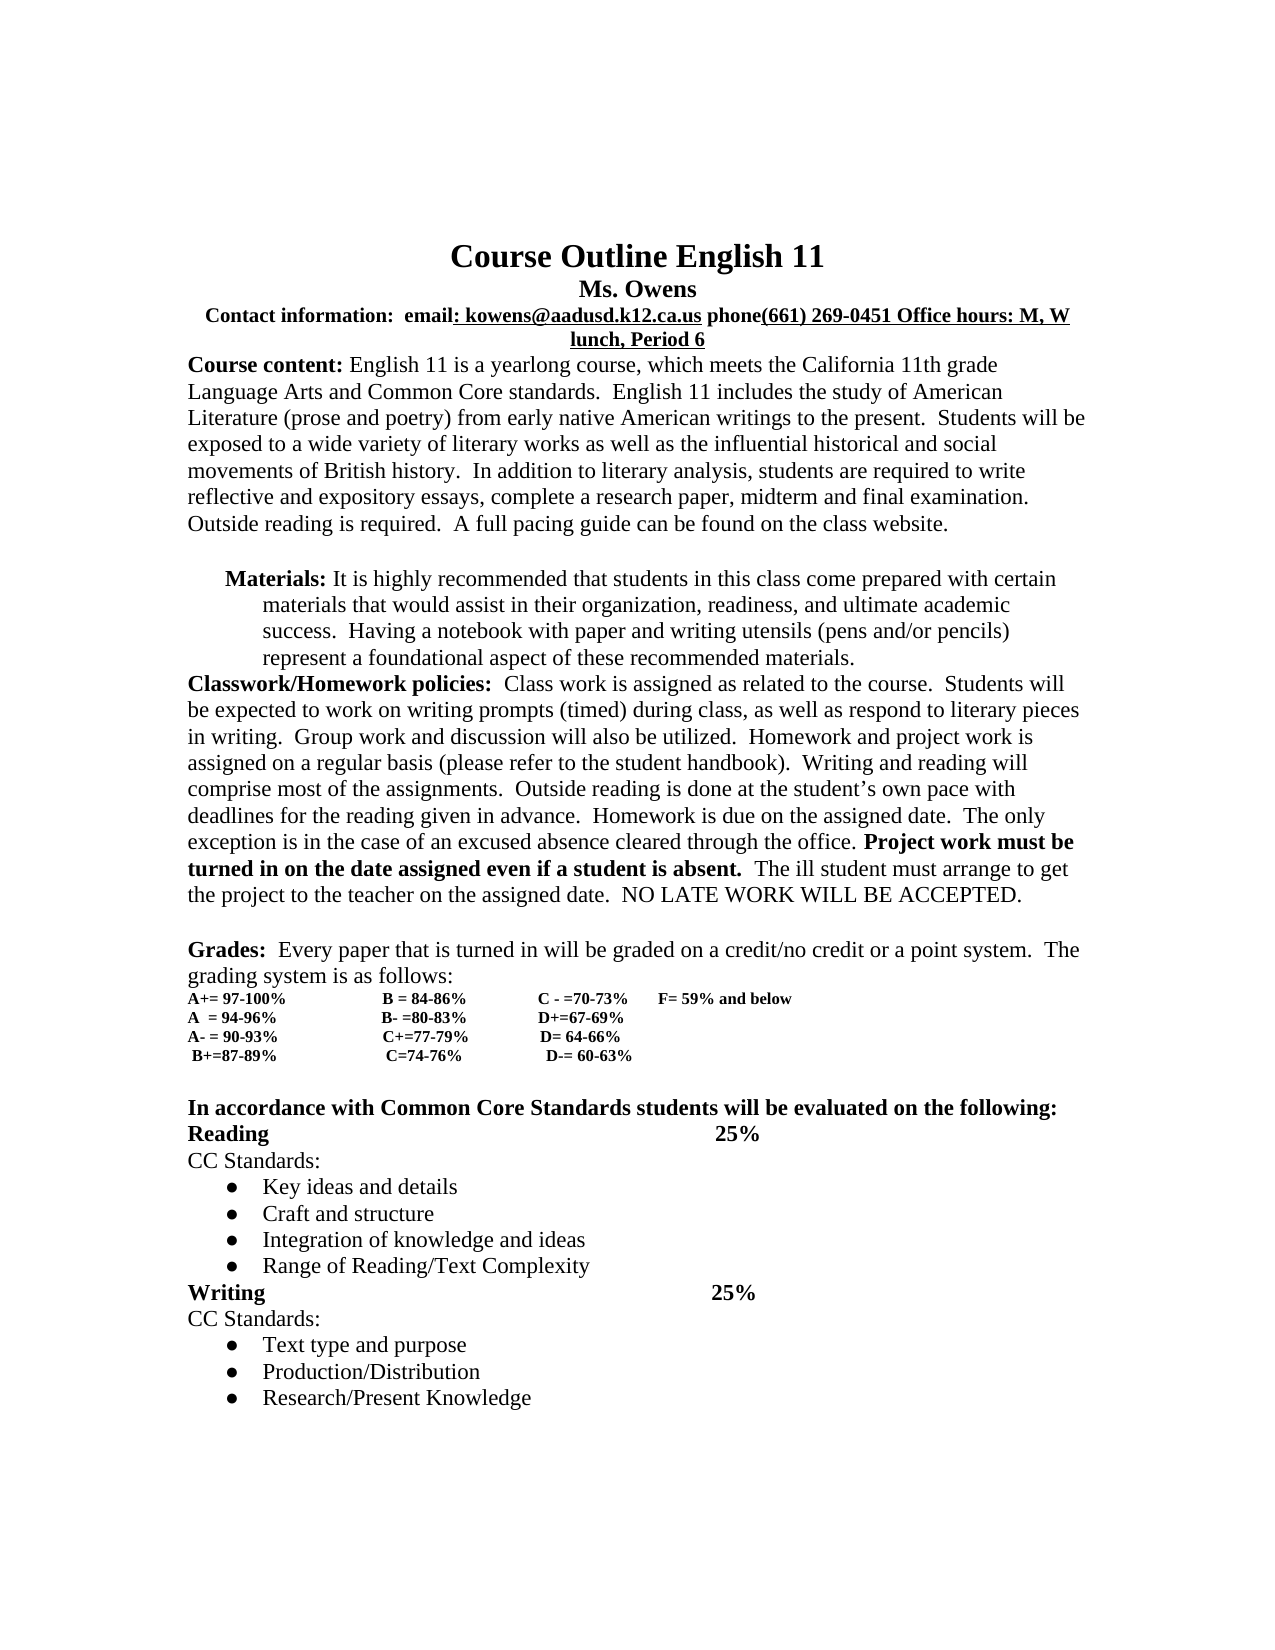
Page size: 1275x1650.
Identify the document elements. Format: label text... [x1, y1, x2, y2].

text CC Standards: [187, 1305, 1087, 1331]
text Course content: English 11 is a yearlong course, which meets the California 11th grade Language Arts and Common Core standards. English 11 includes the study of American Literature (prose and poetry) from early native American writings to the present. Students will be exposed to a wide variety of literary works as well as the influential historical and social movements of British history. In addition to literary analysis, students are required to write reflective and expository essays, complete a research paper, midterm and final examination. Outside reading is required. A full pacing guide can be found on the class website. [187, 351, 1087, 536]
text A- = 90-93% C+=77-79% D= 64-66% [187, 1027, 1087, 1046]
text Reading 25% [187, 1121, 1087, 1147]
text Writing 25% [187, 1279, 1087, 1305]
text In accordance with Common Core Standards students will be evaluated on the following: [187, 1094, 1087, 1121]
text A+= 97-100% B = 84-86% C - =70-73% F= 59% and below [187, 989, 1087, 1008]
text Course Outline English 11 [187, 236, 1087, 274]
list Range of Reading/Text Complexity [225, 1252, 1087, 1279]
list Integration of knowledge and ideas [225, 1226, 1087, 1252]
text Contact information: email: kowens@aadusd.k12.ca.us phone(661) 269-0451 Office hours: M, W lunch, Period 6 [187, 303, 1087, 351]
list Research/Present Knowledge [225, 1384, 1087, 1410]
text Ms. Owens [187, 274, 1087, 303]
text CC Standards: [187, 1147, 1087, 1173]
text Materials: It is highly recommended that students in this class come prepared with certain materials that would assist in their organization, readiness, and ultimate academic success. Having a notebook with paper and writing utensils (pens and/or pencils) represent a foundational aspect of these recommended materials. [225, 565, 1087, 670]
text A = 94-96% B- =80-83% D+=67-69% [187, 1008, 1087, 1027]
list Craft and structure [225, 1199, 1087, 1226]
text Classwork/Homework policies: Class work is assigned as related to the course. Students will be expected to work on writing prompts (timed) during class, as well as respond to literary pieces in writing. Group work and discussion will also be utilized. Homework and project work is assigned on a regular basis (please refer to the student handbook). Writing and reading will comprise most of the assignments. Outside reading is done at the student’s own pace with deadlines for the reading given in advance. Homework is due on the assigned date. The only exception is in the case of an excused absence cleared through the office. Project work must be turned in on the date assigned even if a student is absent. The ill student must arrange to get the project to the teacher on the assigned date. NO LATE WORK WILL BE ACCEPTED. [187, 670, 1087, 907]
list Production/Distribution [225, 1358, 1087, 1384]
list Text type and purpose [225, 1331, 1087, 1358]
list Key ideas and details [225, 1173, 1087, 1199]
text Grades: Every paper that is turned in will be graded on a credit/no credit or a point system. The grading system is as follows: [187, 936, 1087, 989]
text B+=87-89% C=74-76% D-= 60-63% [187, 1046, 1087, 1065]
